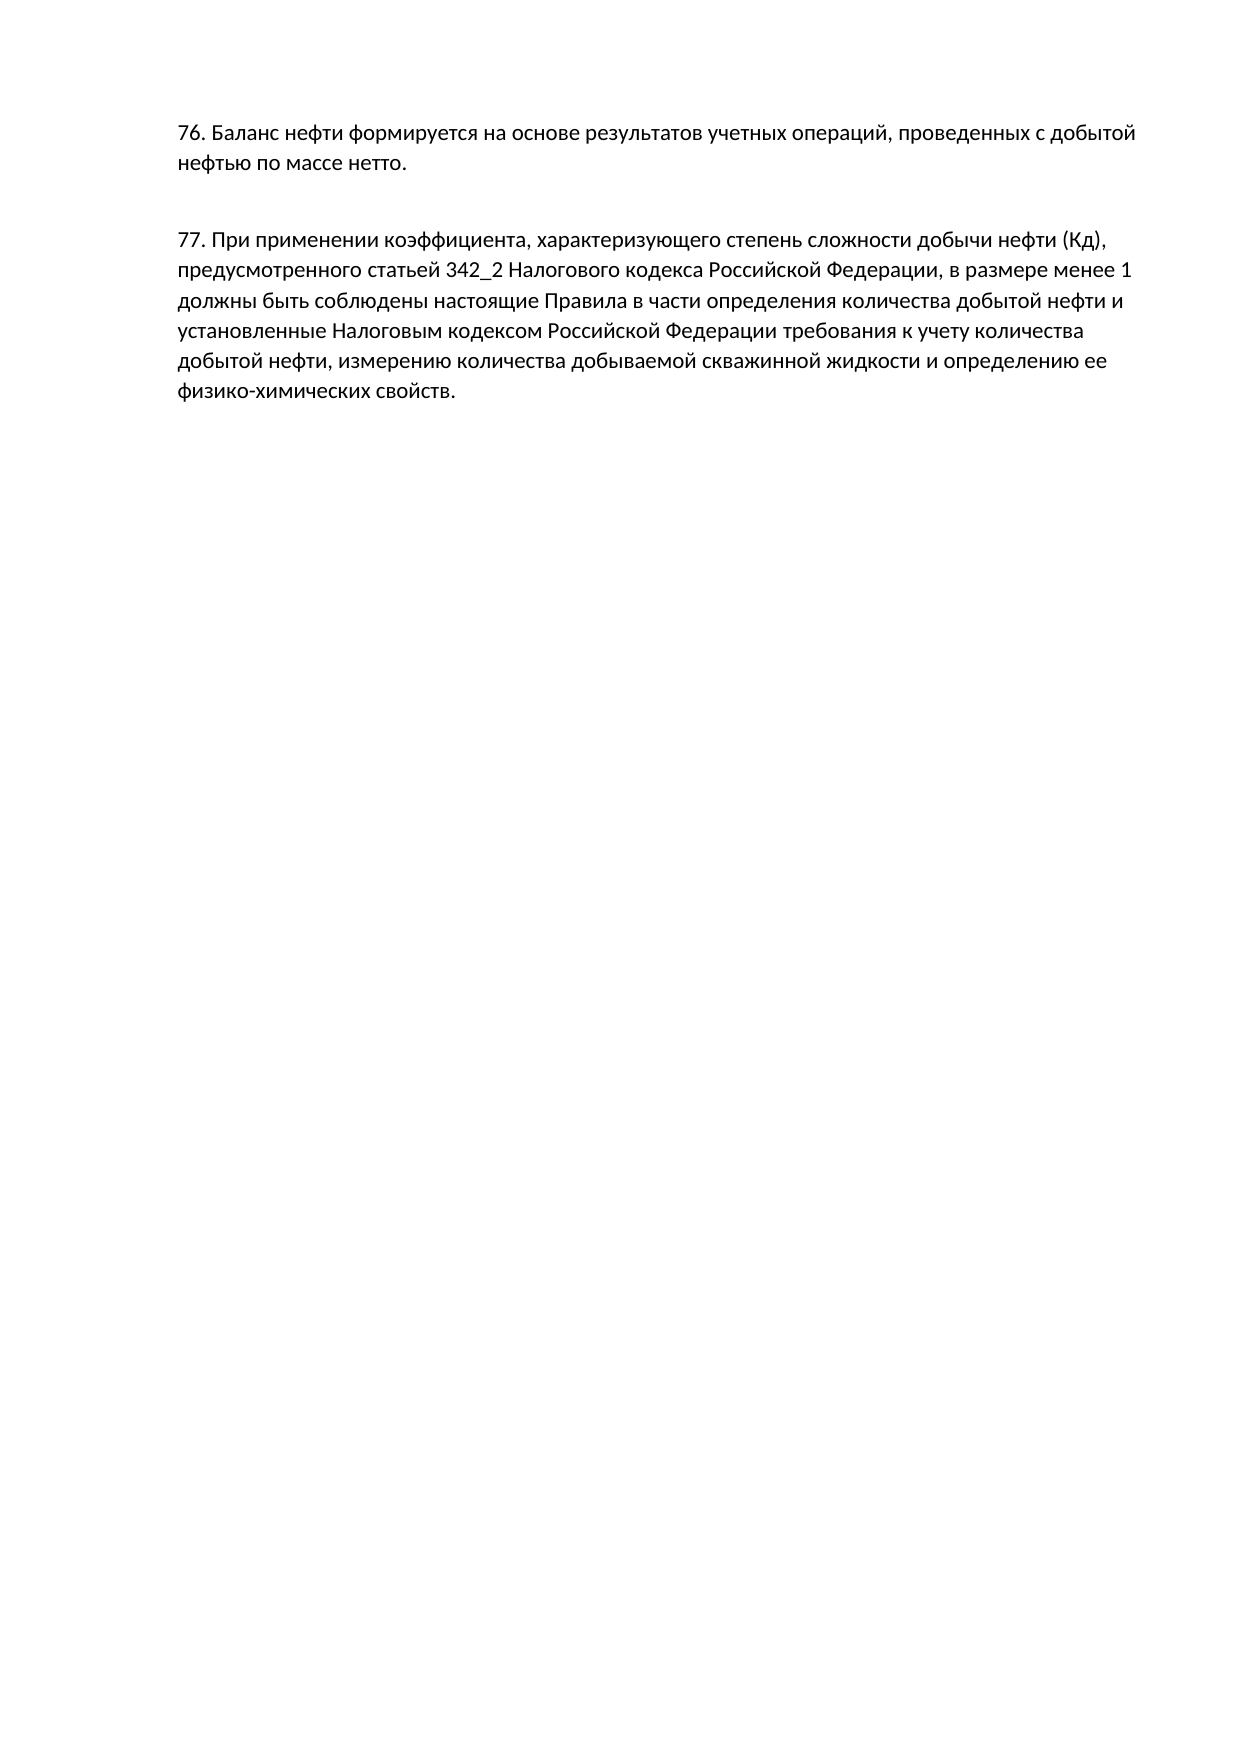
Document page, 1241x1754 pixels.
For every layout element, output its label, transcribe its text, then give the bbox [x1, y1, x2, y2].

text 76. Баланс нефти формируется на основе результатов учетных операций, проведенных с добытой нефтью по массе нетто. [177, 118, 1152, 207]
text 77. При применении коэффициента, характеризующего степень сложности добычи нефти (Кд), предусмотренного статьей 342_2 Налогового кодекса Российской Федерации, в размере менее 1 должны быть соблюдены настоящие Правила в части определения количества добытой нефти и установленные Налоговым кодексом Российской Федерации требования к учету количества добытой нефти, измерению количества добываемой скважинной жидкости и определению ее физико-химических свойств. [177, 225, 1152, 404]
